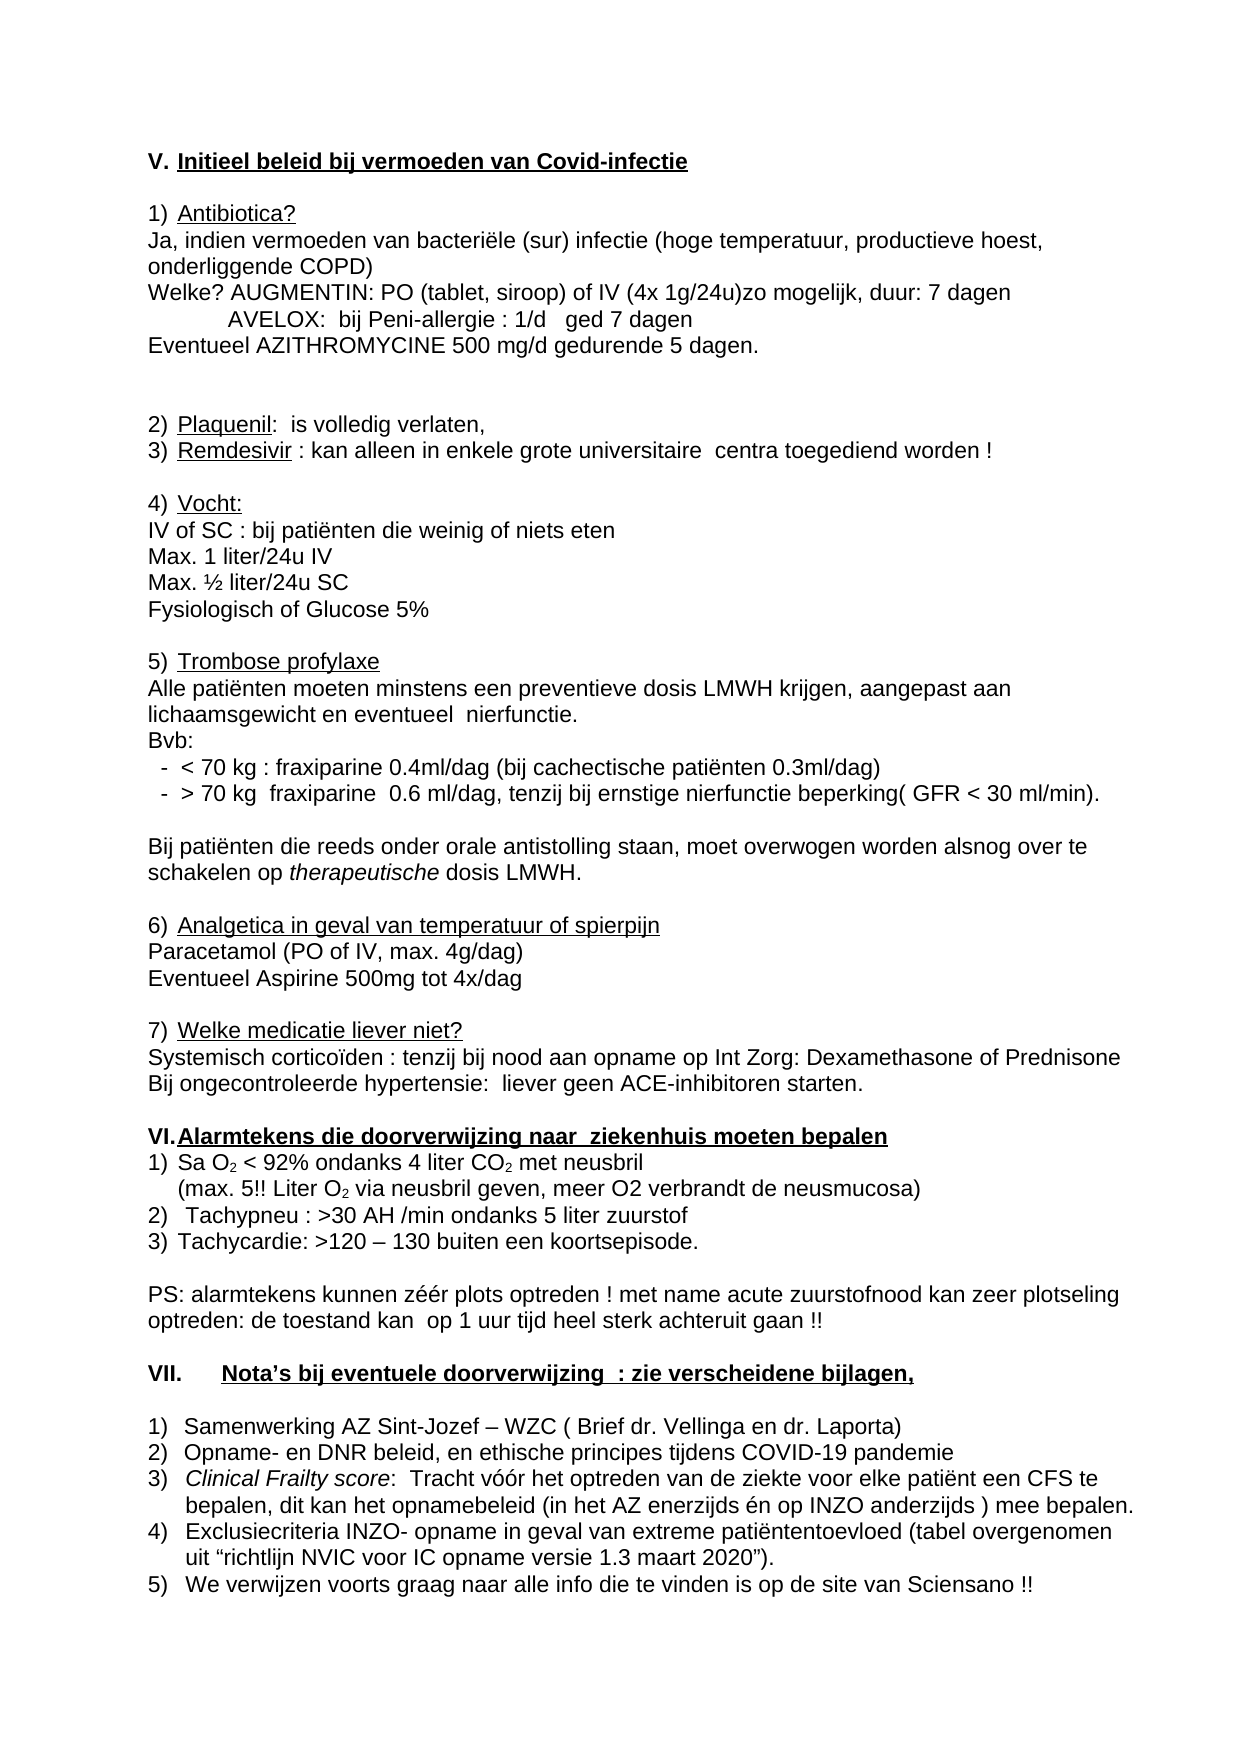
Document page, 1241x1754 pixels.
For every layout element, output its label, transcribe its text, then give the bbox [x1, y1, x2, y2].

list Initieel beleid bij vermoeden van Covid-infectie [148, 148, 1137, 174]
list Samenwerking AZ Sint-Jozef – WZC ( Brief dr. Vellinga en dr. Laporta) [148, 1413, 1137, 1439]
text Bij ongecontroleerde hypertensie: liever geen ACE-inhibitoren starten. [148, 1070, 1137, 1096]
list Plaquenil: is volledig verlaten, [148, 411, 1137, 437]
list Vocht: [148, 490, 1137, 517]
list Nota’s bij eventuele doorverwijzing : zie verscheidene bijlagen, [148, 1360, 1137, 1386]
text Eventueel Aspirine 500mg tot 4x/dag [148, 964, 1137, 991]
list Remdesivir : kan alleen in enkele grote universitaire centra toegediend worden ! [148, 437, 1137, 464]
text Welke? AUGMENTIN: PO (tablet, siroop) of IV (4x 1g/24u)zo mogelijk, duur: 7 dagen [148, 279, 1137, 306]
text Fysiologisch of Glucose 5% [148, 596, 1137, 622]
text Bij patiënten die reeds onder orale antistolling staan, moet overwogen worden alsnog over te schakelen op therapeutische dosis LMWH. [148, 833, 1137, 886]
list Alarmtekens die doorverwijzing naar ziekenhuis moeten bepalen [148, 1123, 1137, 1149]
text PS: alarmtekens kunnen zéér plots optreden ! met name acute zuurstofnood kan zeer plotseling optreden: de toestand kan op 1 uur tijd heel sterk achteruit gaan !! [148, 1281, 1137, 1333]
text (max. 5!! Liter O2 via neusbril geven, meer O2 verbrandt de neusmucosa) [177, 1175, 1137, 1202]
list Sa O2 < 92% ondanks 4 liter CO2 met neusbril [148, 1149, 1137, 1175]
text Alle patiënten moeten minstens een preventieve dosis LMWH krijgen, aangepast aan lichaamsgewicht en eventueel nierfunctie. [148, 675, 1137, 727]
text - < 70 kg : fraxiparine 0.4ml/dag (bij cachectische patiënten 0.3ml/dag) [148, 754, 1137, 780]
text Ja, indien vermoeden van bacteriële (sur) infectie (hoge temperatuur, productieve hoest, onderliggende COPD) [148, 227, 1137, 279]
list Antibiotica? [148, 200, 1137, 227]
list Tachycardie: >120 – 130 buiten een koortsepisode. [148, 1228, 1137, 1254]
list Opname- en DNR beleid, en ethische principes tijdens COVID-19 pandemie [148, 1439, 1137, 1465]
list Clinical Frailty score: Tracht vóór het optreden van de ziekte voor elke patiënt een CFS te bepalen, dit kan het opnamebeleid (in het AZ enerzijds én op INZO anderzijds ) mee bepalen. [148, 1465, 1137, 1518]
text Bvb: [148, 727, 1137, 754]
list Analgetica in geval van temperatuur of spierpijn [148, 912, 1137, 938]
text Paracetamol (PO of IV, max. 4g/dag) [148, 938, 1137, 964]
list Trombose profylaxe [148, 648, 1137, 675]
text Max. 1 liter/24u IV [148, 543, 1137, 569]
text Systemisch corticoïden : tenzij bij nood aan opname op Int Zorg: Dexamethasone of Prednisone [148, 1044, 1137, 1070]
text Eventueel AZITHROMYCINE 500 mg/d gedurende 5 dagen. [148, 332, 1137, 358]
text AVELOX: bij Peni-allergie : 1/d ged 7 dagen [148, 306, 1137, 332]
list Tachypneu : >30 AH /min ondanks 5 liter zuurstof [148, 1202, 1137, 1228]
text IV of SC : bij patiënten die weinig of niets eten [148, 517, 1137, 543]
list We verwijzen voorts graag naar alle info die te vinden is op de site van Sciensano !! [148, 1571, 1137, 1597]
text Max. ½ liter/24u SC [148, 569, 1137, 596]
list Exclusiecriteria INZO- opname in geval van extreme patiëntentoevloed (tabel overgenomen uit “richtlijn NVIC voor IC opname versie 1.3 maart 2020”). [148, 1518, 1137, 1571]
list Welke medicatie liever niet? [148, 1017, 1137, 1044]
text - > 70 kg fraxiparine 0.6 ml/dag, tenzij bij ernstige nierfunctie beperking( GFR < 30 ml/min). [148, 780, 1137, 806]
